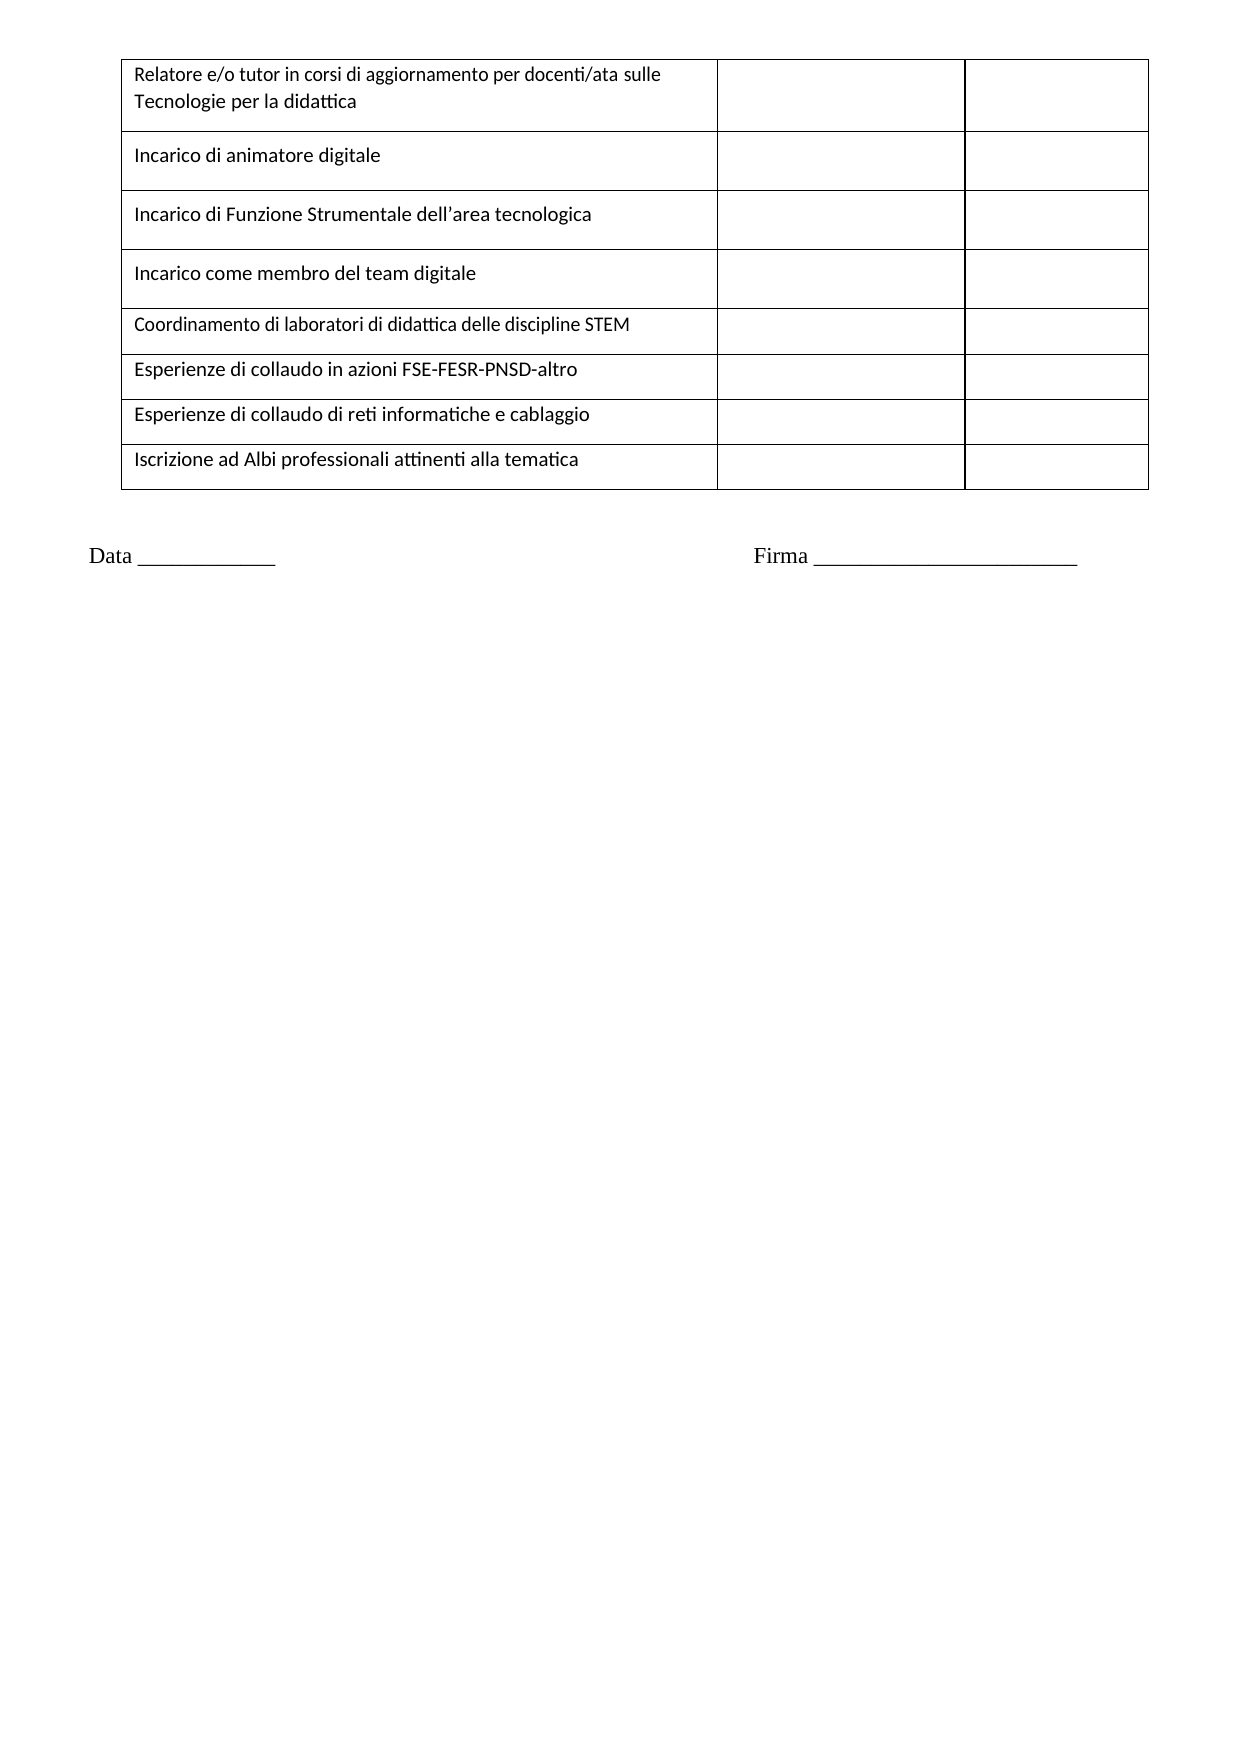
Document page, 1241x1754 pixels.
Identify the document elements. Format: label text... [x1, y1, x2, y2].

table_cell [718, 309, 964, 353]
table_cell [718, 60, 964, 131]
table_cell [966, 445, 1148, 489]
table_cell [966, 250, 1148, 308]
table_cell [966, 132, 1148, 190]
table_cell [718, 355, 964, 398]
table_cell [718, 191, 964, 249]
table_cell [966, 400, 1148, 444]
table_cell [718, 132, 964, 190]
table_cell [966, 191, 1148, 249]
table_cell Iscrizione ad Albi professionali attinenti alla tematica [122, 445, 717, 489]
table_cell Incarico come membro del team digitale [122, 250, 717, 308]
table_cell [966, 355, 1148, 398]
table_cell Incarico di Funzione Strumentale dell’area tecnologica [122, 191, 717, 249]
table_cell Esperienze di collaudo in azioni FSE-FESR-PNSD-altro [122, 355, 717, 398]
text Data ____________ Firma _______________________ [89, 543, 1152, 569]
table_cell [718, 250, 964, 308]
table_cell [718, 445, 964, 489]
table_cell [718, 400, 964, 444]
table_cell Incarico di animatore digitale [122, 132, 717, 190]
table_cell [966, 309, 1148, 353]
table_cell [966, 60, 1148, 131]
table_cell Relatore e/o tutor in corsi di aggiornamento per docenti/ata sulle Tecnologie per la didattica [122, 60, 717, 131]
table_cell Esperienze di collaudo di reti informatiche e cablaggio [122, 400, 717, 444]
table_cell Coordinamento di laboratori di didattica delle discipline STEM [122, 309, 717, 353]
